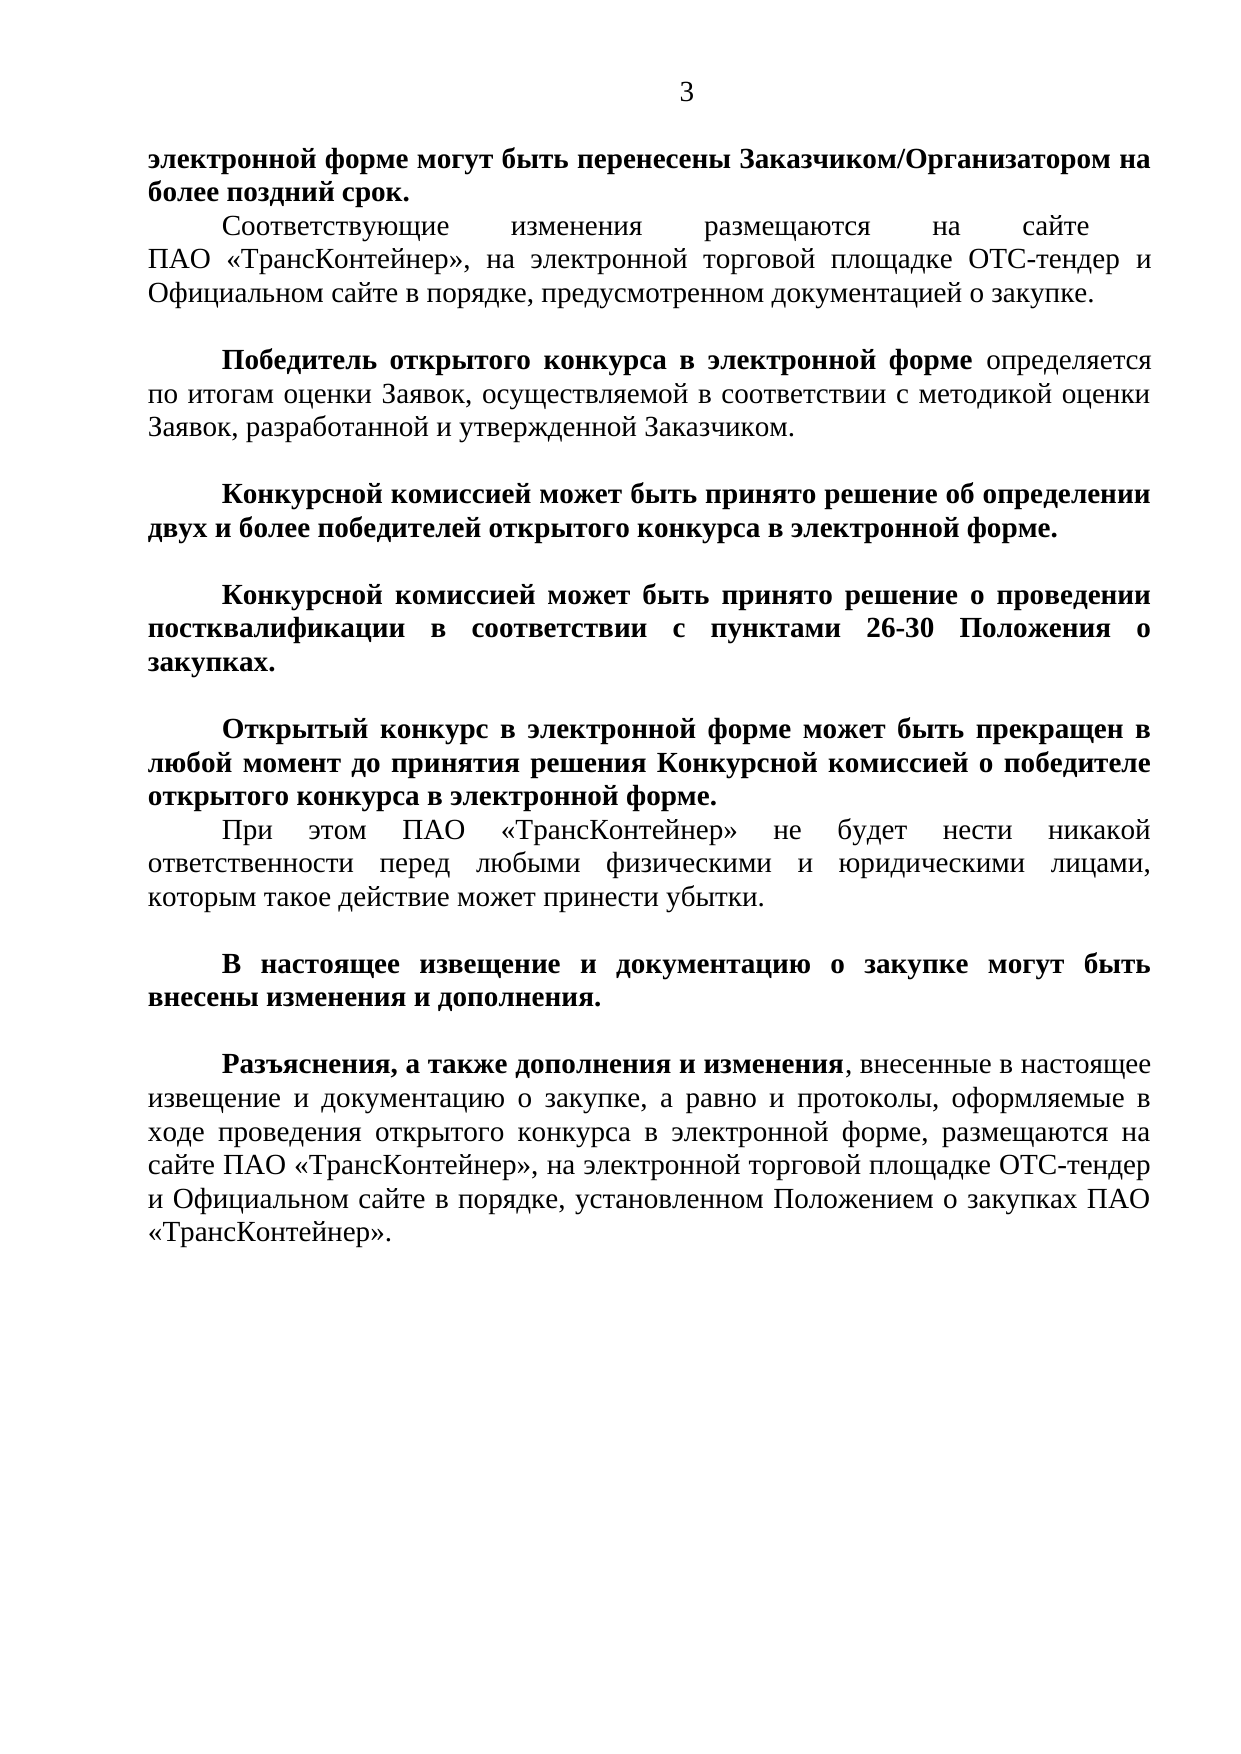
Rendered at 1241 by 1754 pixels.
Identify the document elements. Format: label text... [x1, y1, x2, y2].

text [148, 141, 1152, 208]
text Открытый конкурс в электронной форме может быть прекращен в любой момент до принятия решения Конкурсной комиссией о победителе открытого конкурса в электронной форме. [148, 711, 1152, 812]
text Соответствующие изменения размещаются на сайте ПАО «ТрансКонтейнер», на электронной торговой площадке ОТС-тендер и Официальном сайте в порядке, предусмотренном документацией о закупке. [148, 208, 1152, 309]
text Разъяснения, а также дополнения и изменения, внесенные в настоящее извещение и документацию о закупке, а равно и протоколы, оформляемые в ходе проведения открытого конкурса в электронной форме, размещаются на сайте ПАО «ТрансКонтейнер», на электронной торговой площадке ОТС-тендер и Официальном сайте в порядке, установленном Положением о закупках ПАО «ТрансКонтейнер». [148, 1047, 1152, 1248]
text Конкурсной комиссией может быть принято решение об определении двух и более победителей открытого конкурса в электронной форме. [148, 476, 1152, 543]
text В настоящее извещение и документацию о закупке могут быть внесены изменения и дополнения. [148, 946, 1152, 1013]
text При этом ПАО «ТрансКонтейнер» не будет нести никакой ответственности перед любыми физическими и юридическими лицами, которым такое действие может принести убытки. [148, 812, 1152, 912]
text Победитель открытого конкурса в электронной форме определяется по итогам оценки Заявок, осуществляемой в соответствии с методикой оценки Заявок, разработанной и утвержденной Заказчиком. [148, 342, 1152, 443]
text Конкурсной комиссией может быть принято решение о проведении постквалификации в соответствии с пунктами 26-30 Положения о закупках. [148, 577, 1152, 678]
